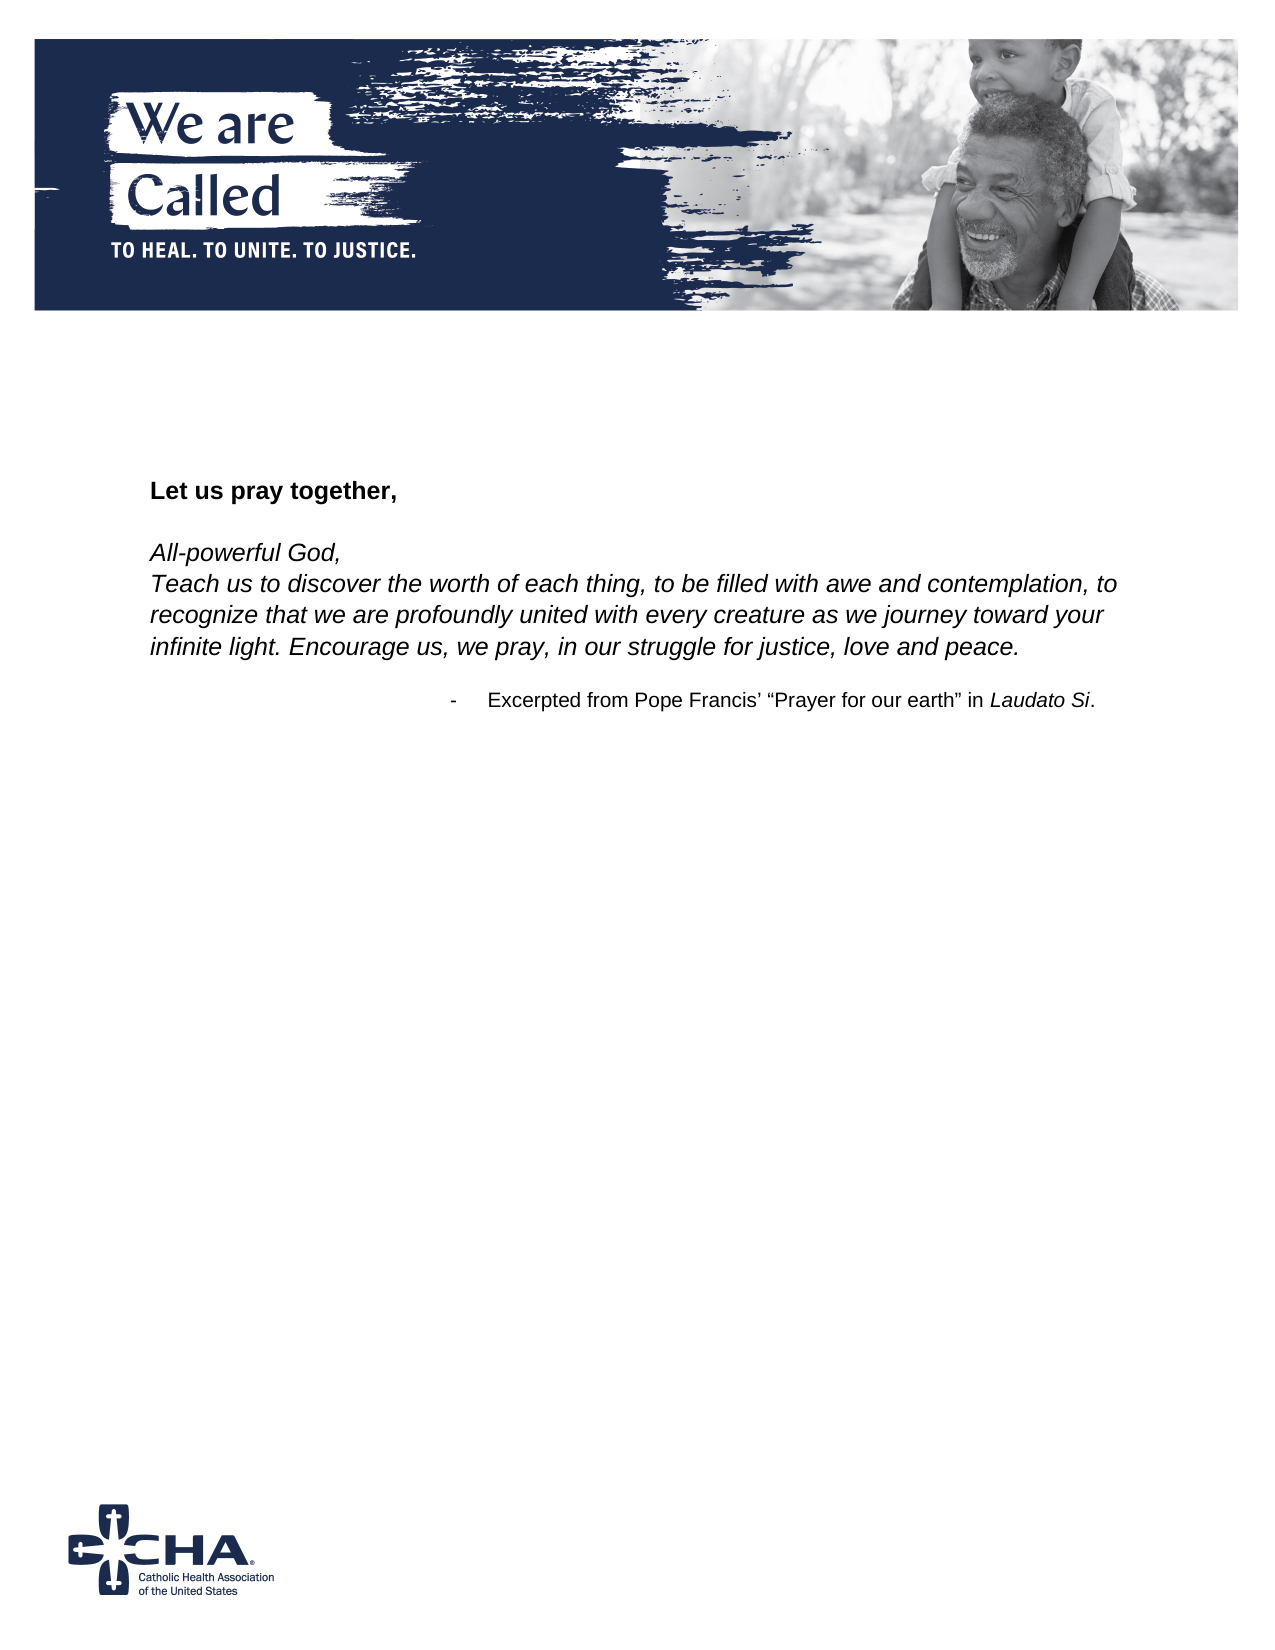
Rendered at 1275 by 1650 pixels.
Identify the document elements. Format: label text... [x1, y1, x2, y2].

list Excerpted from Pope Francis’ “Prayer for our earth” in Laudato Si. [450, 688, 1125, 712]
picture [0, 0, 1275, 1650]
text Let us pray together, [150, 476, 1125, 505]
text All-powerful God, [150, 538, 1125, 567]
text Teach us to discover the worth of each thing, to be filled with awe and contemplation, to recognize that we are profoundly united with every creature as we journey toward your infinite light. Encourage us, we pray, in our struggle for justice, love and peace. [150, 569, 1125, 660]
